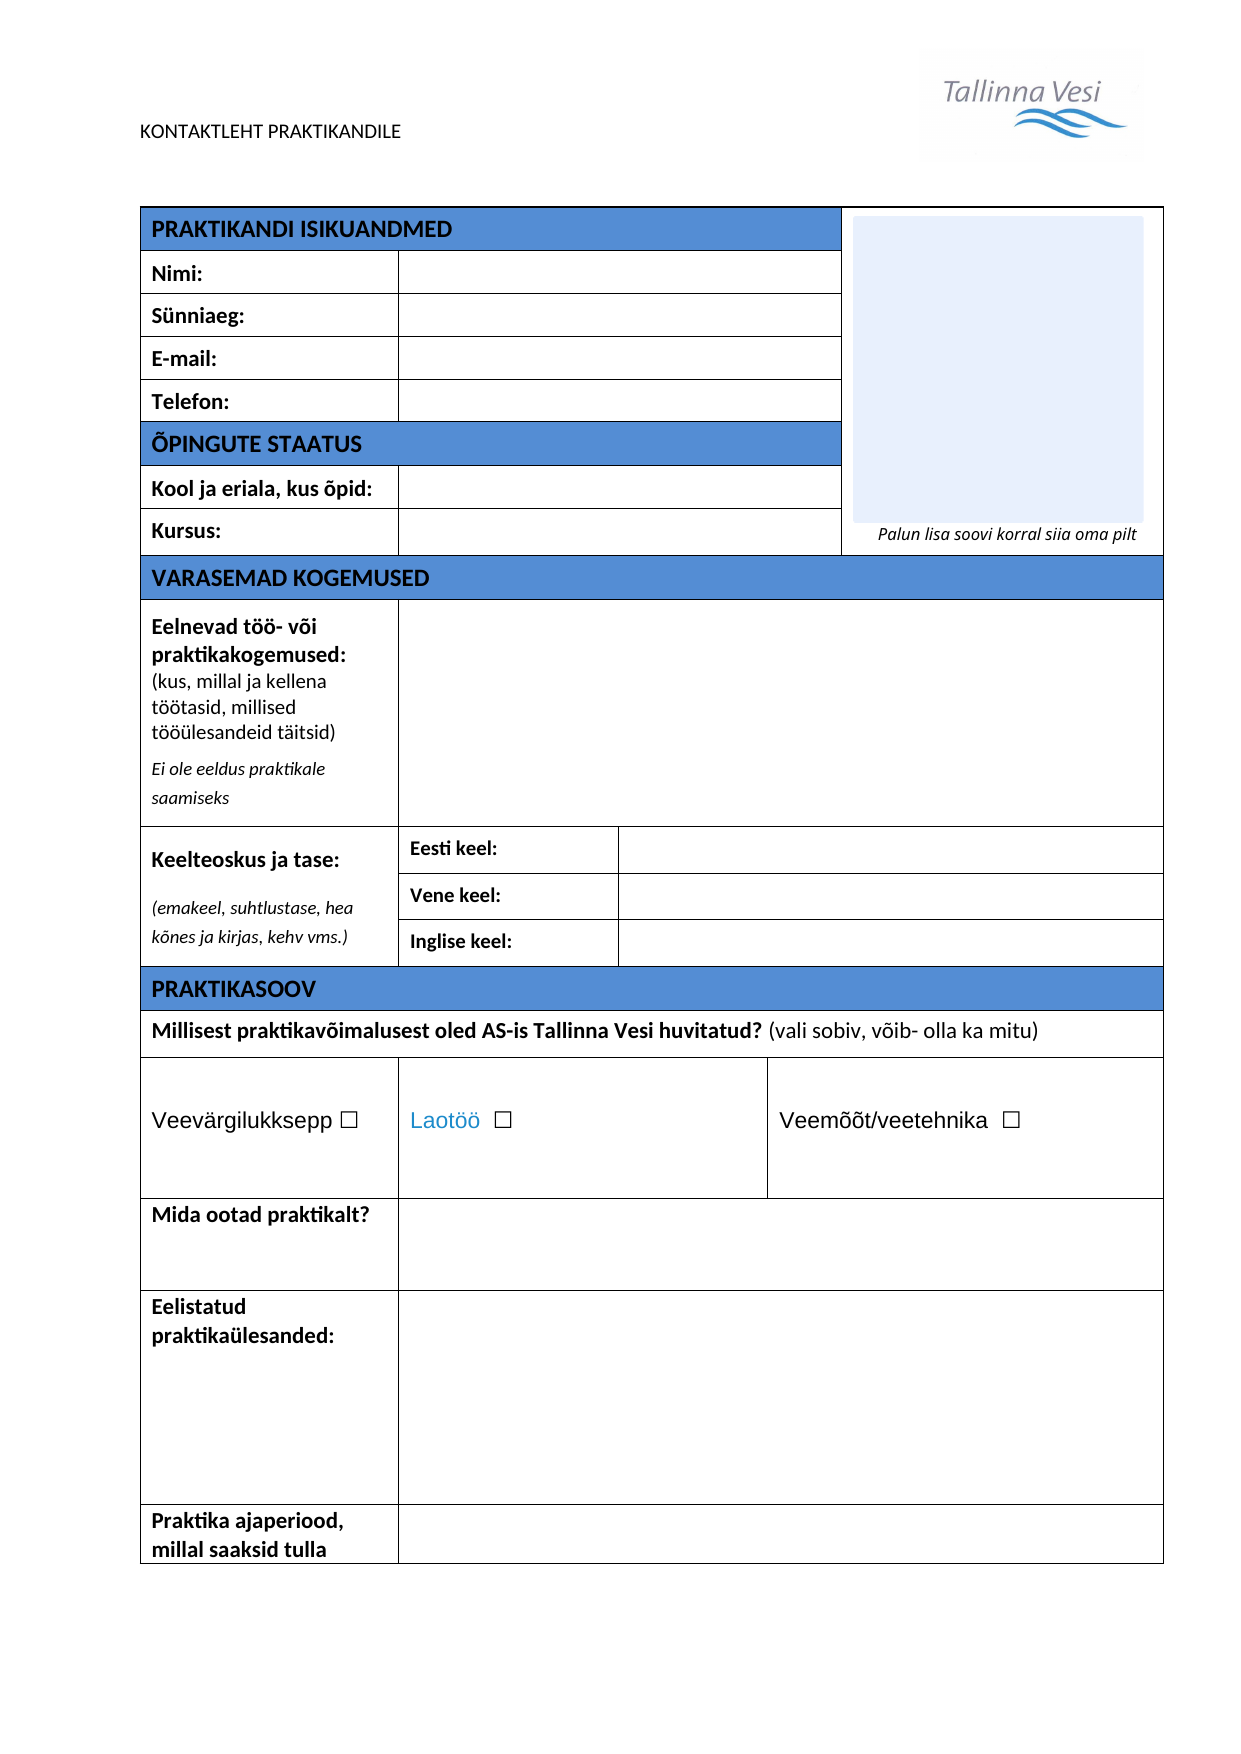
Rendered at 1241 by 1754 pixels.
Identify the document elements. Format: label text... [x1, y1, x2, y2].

table_header PRAKTIKANDI ISIKUANDMED [141, 208, 841, 250]
table_cell Laotöö ☐ [399, 1058, 767, 1198]
table_cell [399, 466, 841, 508]
table_cell Kool ja eriala, kus õpid: [141, 466, 398, 508]
table_cell VARASEMAD KOGEMUSED [141, 556, 1163, 599]
table_cell [399, 380, 841, 421]
table_cell [399, 1199, 1163, 1290]
table_cell [399, 600, 1163, 826]
table_cell Telefon: [141, 380, 398, 421]
table_cell Veevärgilukksepp ☐ [141, 1058, 398, 1198]
table_cell Praktika ajaperiood, millal saaksid tulla praktikale (algus ja lõpp) [141, 1505, 398, 1563]
table_cell Millisest praktikavõimalusest oled AS-is Tallinna Vesi huvitatud? (vali sobiv, võib- olla ka mitu) [141, 1011, 1163, 1057]
table_cell [399, 251, 841, 293]
table_cell E-mail: [141, 337, 398, 378]
picture [918, 48, 1144, 162]
table_cell [399, 1291, 1163, 1504]
table_header Palun lisa soovi korral siia oma pilt [842, 208, 1163, 555]
table_cell [399, 509, 841, 555]
table_cell [619, 827, 1163, 873]
table_cell Veemõõt/veetehnika ☐ [768, 1058, 1163, 1198]
table_cell PRAKTIKASOOV [141, 967, 1163, 1010]
table_cell [399, 294, 841, 336]
table_cell Kursus: [141, 509, 398, 555]
table_cell Sünniaeg: [141, 294, 398, 336]
table_cell Keelteoskus ja tase: (emakeel, suhtlustase, hea kõnes ja kirjas, kehv vms.) [141, 827, 398, 966]
table_cell ÕPINGUTE STAATUS [141, 422, 841, 465]
picture [853, 216, 1144, 523]
table_cell [399, 337, 841, 378]
table_cell Eelnevad töö- või praktikakogemused: (kus, millal ja kellena töötasid, millised tööülesandeid täitsid) Ei ole eeldus praktikale saamiseks [141, 600, 398, 826]
table_cell Eesti keel: [399, 827, 618, 873]
table_cell [399, 1505, 1163, 1563]
table_cell Eelistatud praktikaülesanded: [141, 1291, 398, 1504]
table_cell [619, 920, 1163, 966]
table_cell [619, 874, 1163, 919]
table_cell Mida ootad praktikalt? [141, 1199, 398, 1290]
table_cell Inglise keel: [399, 920, 618, 966]
table_cell Vene keel: [399, 874, 618, 919]
table_cell Nimi: [141, 251, 398, 293]
